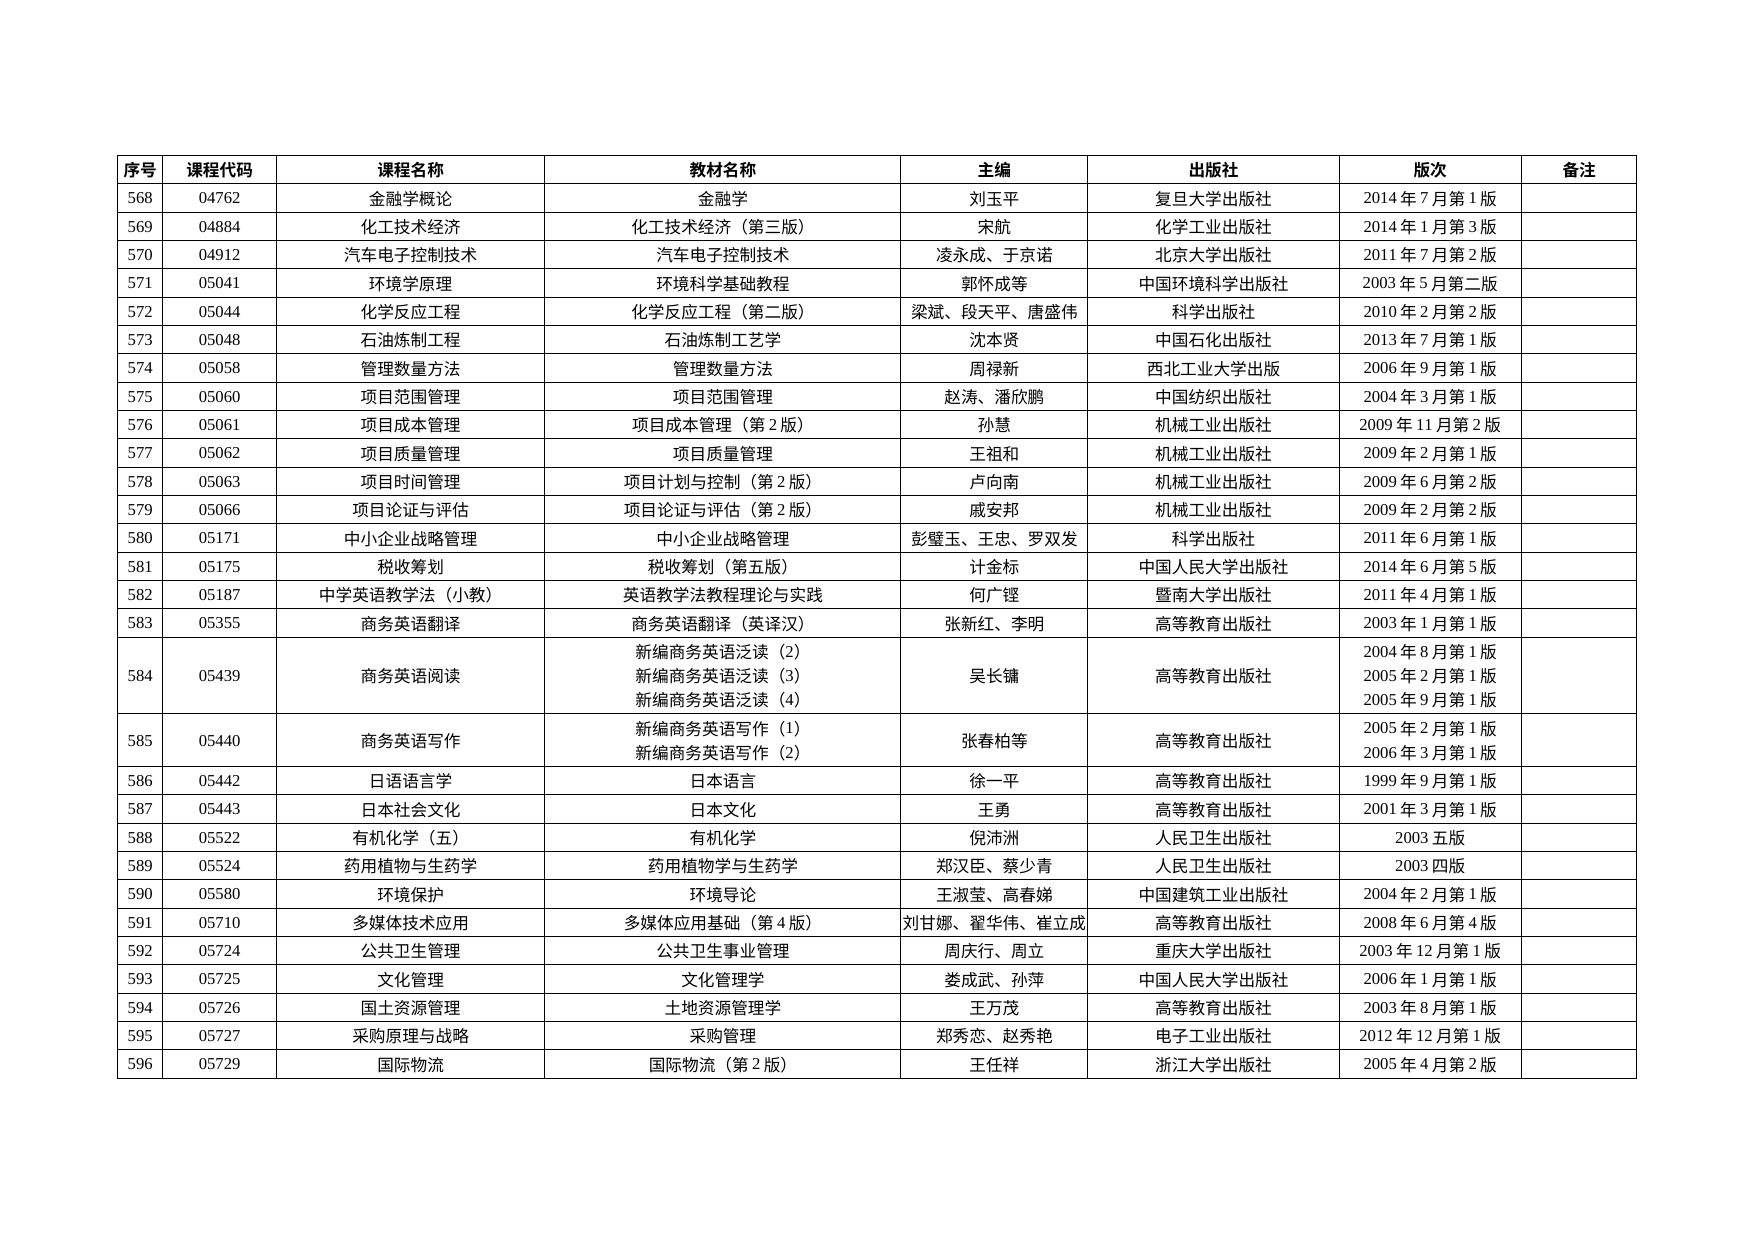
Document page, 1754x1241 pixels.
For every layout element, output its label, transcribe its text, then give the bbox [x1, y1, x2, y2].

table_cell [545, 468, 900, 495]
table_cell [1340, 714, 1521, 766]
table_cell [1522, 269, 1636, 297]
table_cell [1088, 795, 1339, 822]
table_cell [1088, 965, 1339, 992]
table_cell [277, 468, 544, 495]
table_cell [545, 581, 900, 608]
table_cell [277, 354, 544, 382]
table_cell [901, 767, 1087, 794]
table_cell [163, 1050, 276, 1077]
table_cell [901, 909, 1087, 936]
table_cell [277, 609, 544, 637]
table_header 主编 [901, 156, 1087, 183]
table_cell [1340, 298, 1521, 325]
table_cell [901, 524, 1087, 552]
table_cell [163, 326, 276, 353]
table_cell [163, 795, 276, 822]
table_header 版次 [1340, 156, 1521, 183]
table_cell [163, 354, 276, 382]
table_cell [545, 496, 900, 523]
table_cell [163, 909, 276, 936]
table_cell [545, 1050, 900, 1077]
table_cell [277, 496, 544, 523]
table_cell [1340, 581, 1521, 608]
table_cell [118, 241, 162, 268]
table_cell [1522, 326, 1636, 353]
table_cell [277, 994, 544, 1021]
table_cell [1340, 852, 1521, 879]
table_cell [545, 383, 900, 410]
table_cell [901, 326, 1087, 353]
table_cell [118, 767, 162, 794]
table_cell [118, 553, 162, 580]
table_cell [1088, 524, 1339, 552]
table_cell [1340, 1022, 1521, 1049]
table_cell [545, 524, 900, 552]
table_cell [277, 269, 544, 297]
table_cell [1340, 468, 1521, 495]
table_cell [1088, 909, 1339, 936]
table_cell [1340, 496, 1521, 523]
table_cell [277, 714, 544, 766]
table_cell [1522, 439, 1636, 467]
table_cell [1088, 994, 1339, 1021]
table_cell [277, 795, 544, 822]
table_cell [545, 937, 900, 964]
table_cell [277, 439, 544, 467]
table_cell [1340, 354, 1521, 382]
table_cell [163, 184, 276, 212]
table_header 课程名称 [277, 156, 544, 183]
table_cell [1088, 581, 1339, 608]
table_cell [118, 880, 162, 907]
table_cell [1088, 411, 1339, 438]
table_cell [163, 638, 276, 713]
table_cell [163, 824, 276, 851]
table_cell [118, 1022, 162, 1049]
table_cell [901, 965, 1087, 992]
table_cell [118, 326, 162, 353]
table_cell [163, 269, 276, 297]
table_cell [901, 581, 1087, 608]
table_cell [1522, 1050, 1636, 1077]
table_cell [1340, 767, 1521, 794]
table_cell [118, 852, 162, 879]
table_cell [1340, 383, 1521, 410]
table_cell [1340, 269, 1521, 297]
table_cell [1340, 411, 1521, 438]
table_header 出版社 [1088, 156, 1339, 183]
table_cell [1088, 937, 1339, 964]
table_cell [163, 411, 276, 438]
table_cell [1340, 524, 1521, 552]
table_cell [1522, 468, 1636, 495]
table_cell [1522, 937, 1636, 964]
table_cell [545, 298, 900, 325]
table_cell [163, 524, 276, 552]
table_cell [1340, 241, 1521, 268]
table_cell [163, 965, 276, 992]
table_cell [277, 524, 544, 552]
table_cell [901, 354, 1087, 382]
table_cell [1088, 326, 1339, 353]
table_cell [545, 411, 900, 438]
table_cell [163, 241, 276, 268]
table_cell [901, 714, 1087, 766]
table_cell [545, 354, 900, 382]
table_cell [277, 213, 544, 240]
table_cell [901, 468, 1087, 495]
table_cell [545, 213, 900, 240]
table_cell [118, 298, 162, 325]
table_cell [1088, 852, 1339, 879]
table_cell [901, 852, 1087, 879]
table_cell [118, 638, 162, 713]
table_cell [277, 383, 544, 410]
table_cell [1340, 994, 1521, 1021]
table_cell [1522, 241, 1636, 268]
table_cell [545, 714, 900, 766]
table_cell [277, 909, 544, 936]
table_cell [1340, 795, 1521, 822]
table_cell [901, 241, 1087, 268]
table_header 教材名称 [545, 156, 900, 183]
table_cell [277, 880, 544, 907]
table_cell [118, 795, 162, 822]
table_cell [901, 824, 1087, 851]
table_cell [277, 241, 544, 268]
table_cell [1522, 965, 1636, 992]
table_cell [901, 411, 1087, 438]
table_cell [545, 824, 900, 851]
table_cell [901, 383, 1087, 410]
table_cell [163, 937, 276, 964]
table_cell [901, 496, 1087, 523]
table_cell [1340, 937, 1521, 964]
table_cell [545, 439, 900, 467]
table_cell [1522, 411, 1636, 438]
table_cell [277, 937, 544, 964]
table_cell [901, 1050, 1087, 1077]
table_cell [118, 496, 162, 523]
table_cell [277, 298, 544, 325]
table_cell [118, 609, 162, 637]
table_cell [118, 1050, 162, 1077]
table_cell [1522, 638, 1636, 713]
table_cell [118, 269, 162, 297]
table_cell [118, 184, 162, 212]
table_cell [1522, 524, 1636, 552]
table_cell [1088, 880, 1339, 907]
table_header 序号 [118, 156, 162, 183]
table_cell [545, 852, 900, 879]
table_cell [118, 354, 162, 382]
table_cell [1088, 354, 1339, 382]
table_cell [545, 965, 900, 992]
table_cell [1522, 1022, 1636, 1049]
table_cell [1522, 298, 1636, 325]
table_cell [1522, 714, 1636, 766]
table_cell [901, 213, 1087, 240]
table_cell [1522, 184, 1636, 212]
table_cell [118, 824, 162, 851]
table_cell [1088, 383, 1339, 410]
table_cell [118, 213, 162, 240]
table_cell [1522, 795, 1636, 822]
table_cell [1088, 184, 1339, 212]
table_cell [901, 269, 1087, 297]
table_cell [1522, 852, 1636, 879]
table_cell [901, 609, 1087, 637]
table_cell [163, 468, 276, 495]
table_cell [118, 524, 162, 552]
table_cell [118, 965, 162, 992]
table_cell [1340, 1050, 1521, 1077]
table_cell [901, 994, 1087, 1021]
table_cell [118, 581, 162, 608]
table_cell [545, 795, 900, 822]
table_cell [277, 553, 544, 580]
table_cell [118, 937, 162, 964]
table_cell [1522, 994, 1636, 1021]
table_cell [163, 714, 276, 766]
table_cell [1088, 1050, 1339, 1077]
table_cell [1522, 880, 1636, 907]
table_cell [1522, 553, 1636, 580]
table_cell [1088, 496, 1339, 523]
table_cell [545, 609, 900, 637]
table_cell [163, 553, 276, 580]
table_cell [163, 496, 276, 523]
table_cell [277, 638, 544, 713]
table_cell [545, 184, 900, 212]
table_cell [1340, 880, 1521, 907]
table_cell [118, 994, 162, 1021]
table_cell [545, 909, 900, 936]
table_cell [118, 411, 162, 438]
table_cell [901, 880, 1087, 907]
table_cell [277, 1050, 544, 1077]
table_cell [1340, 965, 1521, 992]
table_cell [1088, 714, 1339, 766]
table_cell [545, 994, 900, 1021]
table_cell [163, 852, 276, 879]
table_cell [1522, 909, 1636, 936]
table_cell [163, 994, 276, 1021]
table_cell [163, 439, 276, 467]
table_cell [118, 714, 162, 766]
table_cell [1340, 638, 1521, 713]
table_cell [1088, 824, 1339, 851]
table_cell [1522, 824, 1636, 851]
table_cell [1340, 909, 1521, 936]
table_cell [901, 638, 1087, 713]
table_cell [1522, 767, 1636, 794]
table_header 备注 [1522, 156, 1636, 183]
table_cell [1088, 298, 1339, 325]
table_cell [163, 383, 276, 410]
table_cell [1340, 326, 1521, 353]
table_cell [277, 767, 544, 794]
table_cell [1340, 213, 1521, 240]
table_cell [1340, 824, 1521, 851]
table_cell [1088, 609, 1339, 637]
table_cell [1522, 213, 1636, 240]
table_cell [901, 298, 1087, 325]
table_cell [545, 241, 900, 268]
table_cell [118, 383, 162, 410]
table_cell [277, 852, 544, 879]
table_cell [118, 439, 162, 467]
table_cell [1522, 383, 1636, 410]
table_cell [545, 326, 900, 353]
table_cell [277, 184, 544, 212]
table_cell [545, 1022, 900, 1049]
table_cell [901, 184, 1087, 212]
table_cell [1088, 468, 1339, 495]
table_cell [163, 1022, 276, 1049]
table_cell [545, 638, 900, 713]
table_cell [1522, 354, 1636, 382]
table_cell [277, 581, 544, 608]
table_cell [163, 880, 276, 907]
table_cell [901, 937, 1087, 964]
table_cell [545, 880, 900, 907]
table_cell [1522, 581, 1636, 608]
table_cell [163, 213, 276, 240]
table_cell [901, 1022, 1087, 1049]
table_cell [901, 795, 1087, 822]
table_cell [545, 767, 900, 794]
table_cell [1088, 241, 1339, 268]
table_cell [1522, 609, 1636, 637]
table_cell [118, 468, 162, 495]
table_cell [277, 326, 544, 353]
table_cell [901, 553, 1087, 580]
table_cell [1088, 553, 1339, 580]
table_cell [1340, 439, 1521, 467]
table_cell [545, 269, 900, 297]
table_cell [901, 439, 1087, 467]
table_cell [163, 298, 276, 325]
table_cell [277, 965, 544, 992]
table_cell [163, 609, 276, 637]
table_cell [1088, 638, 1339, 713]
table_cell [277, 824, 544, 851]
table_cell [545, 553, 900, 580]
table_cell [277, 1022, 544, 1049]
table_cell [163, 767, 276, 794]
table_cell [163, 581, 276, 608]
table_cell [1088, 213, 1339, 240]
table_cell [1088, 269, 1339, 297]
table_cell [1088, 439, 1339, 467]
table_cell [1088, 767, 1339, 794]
table_header 课程代码 [163, 156, 276, 183]
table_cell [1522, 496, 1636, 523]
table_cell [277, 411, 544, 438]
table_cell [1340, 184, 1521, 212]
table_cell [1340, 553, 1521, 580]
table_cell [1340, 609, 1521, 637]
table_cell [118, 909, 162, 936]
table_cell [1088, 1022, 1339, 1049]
